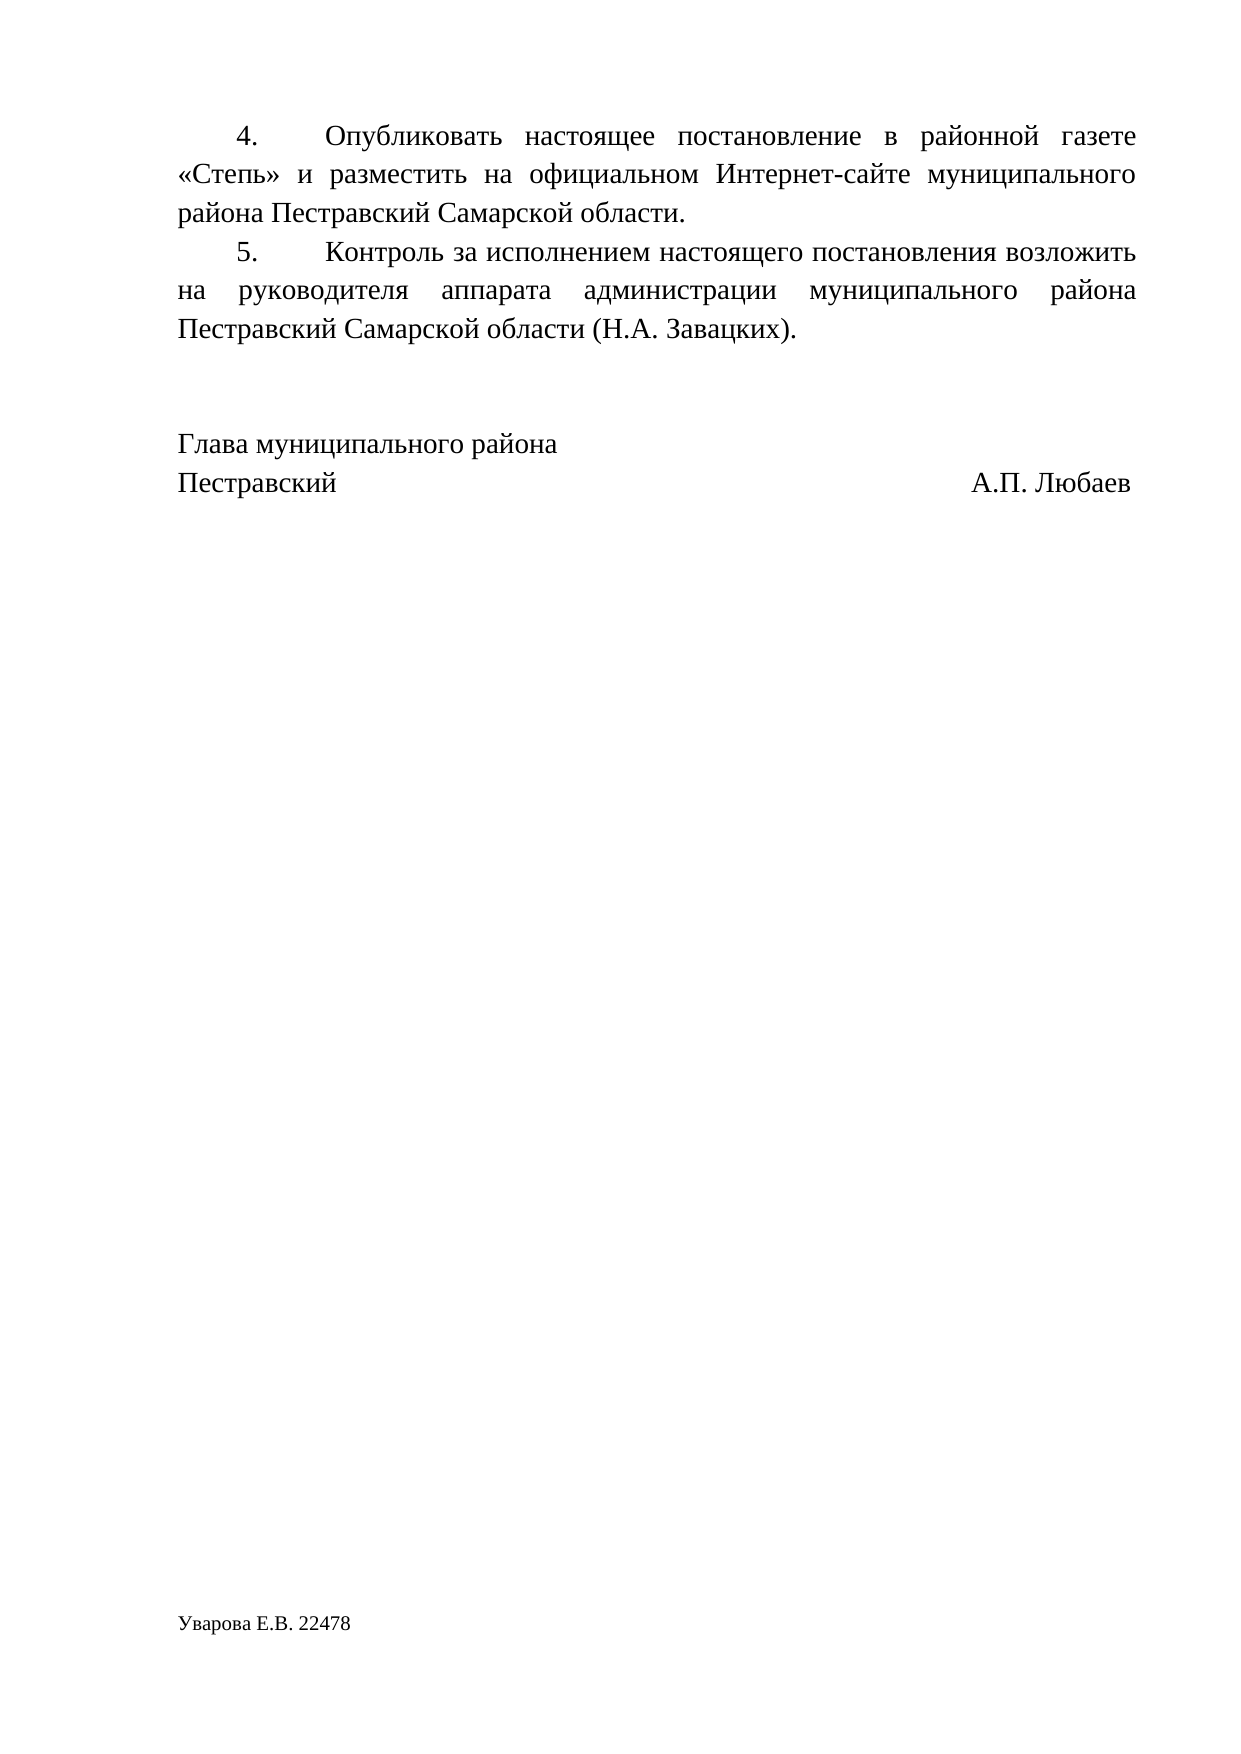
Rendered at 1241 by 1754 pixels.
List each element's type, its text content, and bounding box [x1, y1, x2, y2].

list Опубликовать настоящее постановление в районной газете «Степь» и разместить на официальном Интернет-сайте муниципального района Пестравский Самарской области. [177, 118, 1137, 229]
text Глава муниципального района [177, 426, 1137, 460]
text Пестравский А.П. Любаев [177, 465, 1137, 498]
list Контроль за исполнением настоящего постановления возложить на руководителя аппарата администрации муниципального района Пестравский Самарской области (Н.А. Завацких). [177, 234, 1137, 344]
text Уварова Е.В. 22478 [177, 1610, 1137, 1634]
